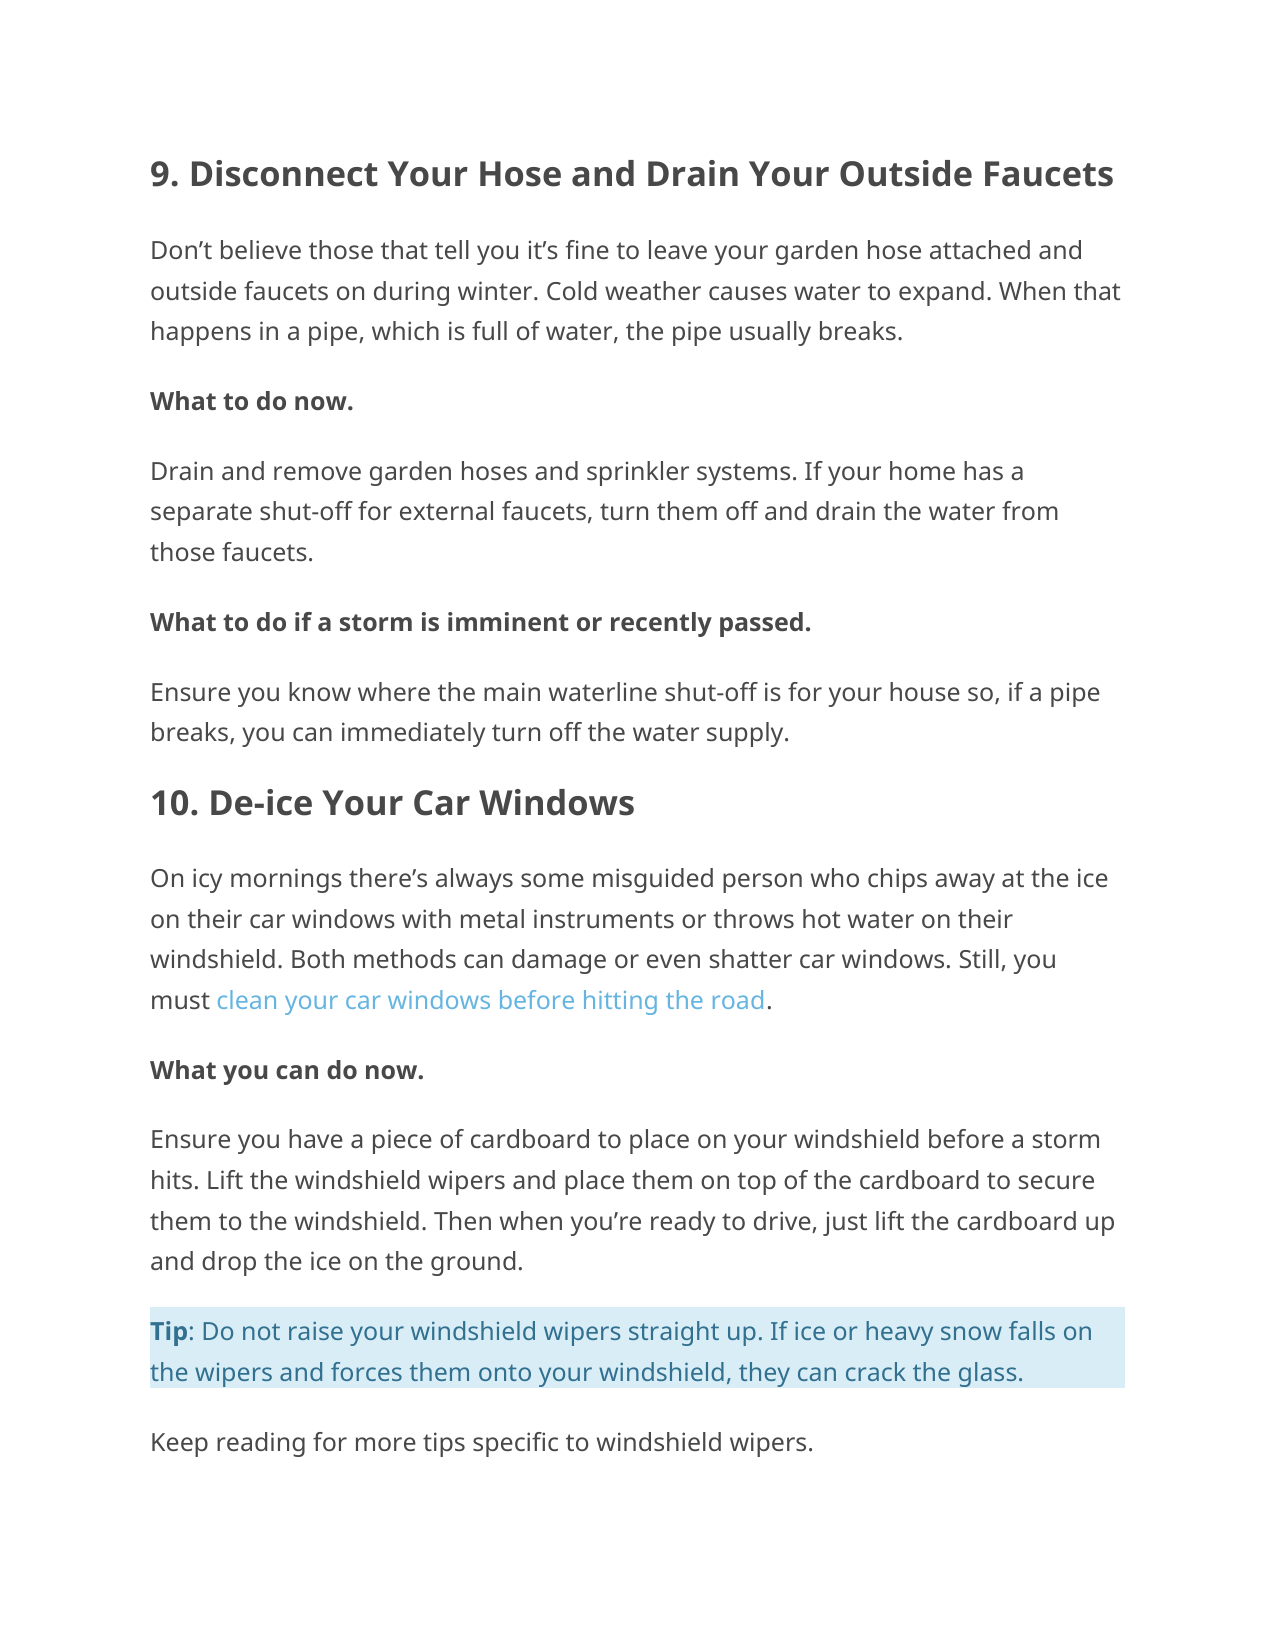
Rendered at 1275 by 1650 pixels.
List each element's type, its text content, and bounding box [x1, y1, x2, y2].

text Don’t believe those that tell you it’s fine to leave your garden hose attached and outside faucets on during winter. Cold weather causes water to expand. When that happens in a pipe, which is full of water, the pipe usually breaks. [150, 226, 1125, 348]
text Keep reading for more tips specific to windshield wipers. [150, 1418, 1125, 1458]
text What you can do now. [150, 1046, 1125, 1086]
text What to do now. [150, 377, 1125, 418]
text Drain and remove garden hoses and sprinkler systems. If your home has a separate shut-off for external faucets, turn them off and drain the water from those faucets. [150, 447, 1125, 569]
text Ensure you have a piece of cardboard to place on your windshield before a storm hits. Lift the windshield wipers and place them on top of the cardboard to secure them to the windshield. Then when you’re ready to drive, just lift the cardboard up and drop the ice on the ground. [150, 1116, 1125, 1278]
text Ensure you know where the main waterline shut-off is for your house so, if a pipe breaks, you can immediately turn off the water supply. [150, 668, 1125, 749]
text What to do if a storm is imminent or recently passed. [150, 598, 1125, 638]
text 9. Disconnect Your Hose and Drain Your Outside Faucets [150, 150, 1125, 197]
text 10. De-ice Your Car Windows [150, 778, 1125, 825]
text Tip: Do not raise your windshield wipers straight up. If ice or heavy snow falls on the wipers and forces them onto your windshield, they can crack the glass. [150, 1307, 1125, 1388]
text On icy mornings there’s always some misguided person who chips away at the ice on their car windows with metal instruments or throws hot water on their windshield. Both methods can damage or even shatter car windows. Still, you must clean your car windows before hitting the road. [150, 854, 1125, 1017]
